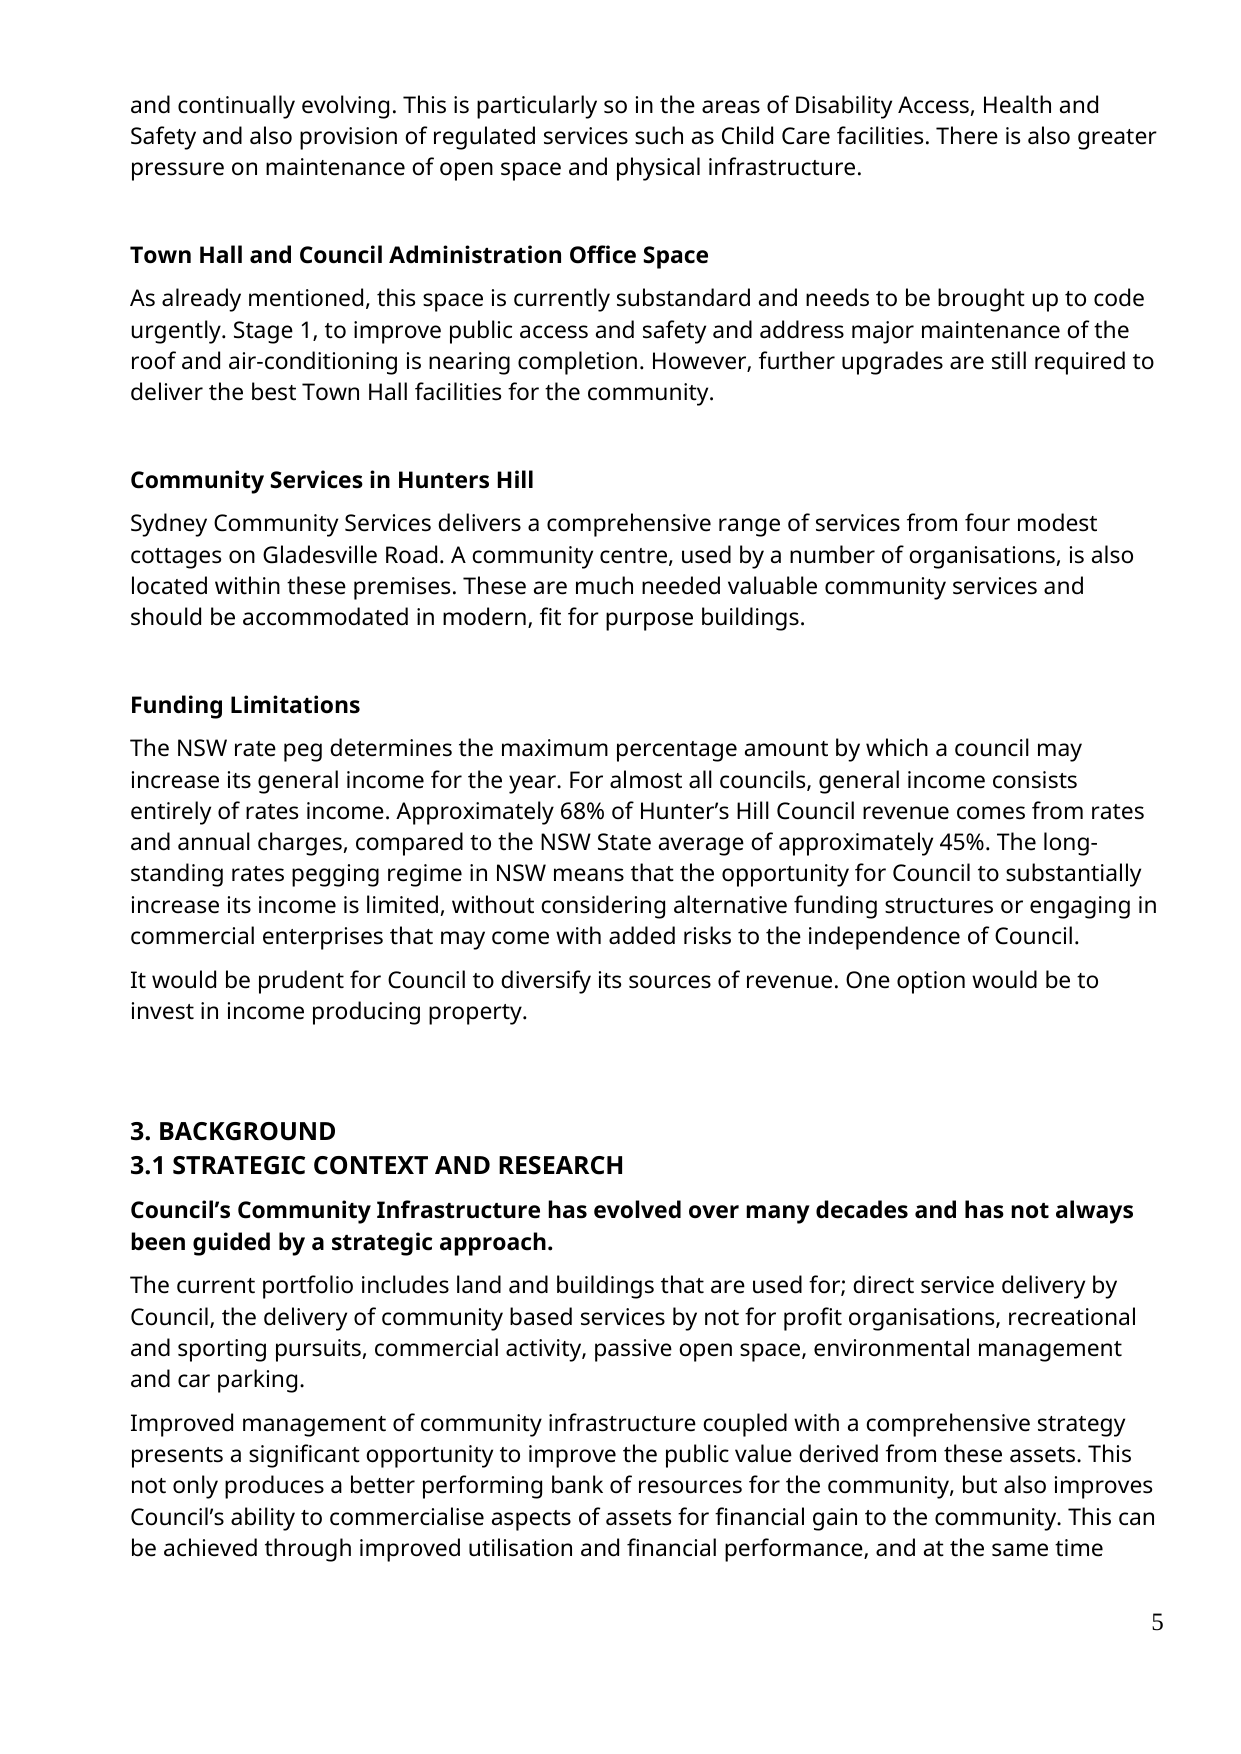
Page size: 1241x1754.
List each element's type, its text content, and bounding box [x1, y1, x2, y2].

text Town Hall and Council Administration Office Space [130, 238, 1163, 270]
text Funding Limitations [130, 688, 1163, 720]
text 3.1 STRATEGIC CONTEXT AND RESEARCH [130, 1148, 1163, 1182]
text 3. BACKGROUND [130, 1113, 1163, 1148]
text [130, 88, 1163, 182]
text The NSW rate peg determines the maximum percentage amount by which a council may increase its general income for the year. For almost all councils, general income consists entirely of rates income. Approximately 68% of Hunter’s Hill Council revenue comes from rates and annual charges, compared to the NSW State average of approximately 45%. The long-standing rates pegging regime in NSW means that the opportunity for Council to substantially increase its income is limited, without considering alternative funding structures or engaging in commercial enterprises that may come with added risks to the independence of Council. [130, 732, 1163, 951]
text Sydney Community Services delivers a comprehensive range of services from four modest cottages on Gladesville Road. A community centre, used by a number of organisations, is also located within these premises. These are much needed valuable community services and should be accommodated in modern, fit for purpose buildings. [130, 507, 1163, 632]
text Council’s Community Infrastructure has evolved over many decades and has not always been guided by a strategic approach. [130, 1194, 1163, 1257]
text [130, 1407, 1163, 1563]
text Community Services in Hunters Hill [130, 463, 1163, 495]
text The current portfolio includes land and buildings that are used for; direct service delivery by Council, the delivery of community based services by not for profit organisations, recreational and sporting pursuits, commercial activity, passive open space, environmental management and car parking. [130, 1269, 1163, 1394]
text As already mentioned, this space is currently substandard and needs to be brought up to code urgently. Stage 1, to improve public access and safety and address major maintenance of the roof and air-conditioning is nearing completion. However, further upgrades are still required to deliver the best Town Hall facilities for the community. [130, 282, 1163, 407]
text It would be prudent for Council to diversify its sources of revenue. One option would be to invest in income producing property. [130, 963, 1163, 1026]
